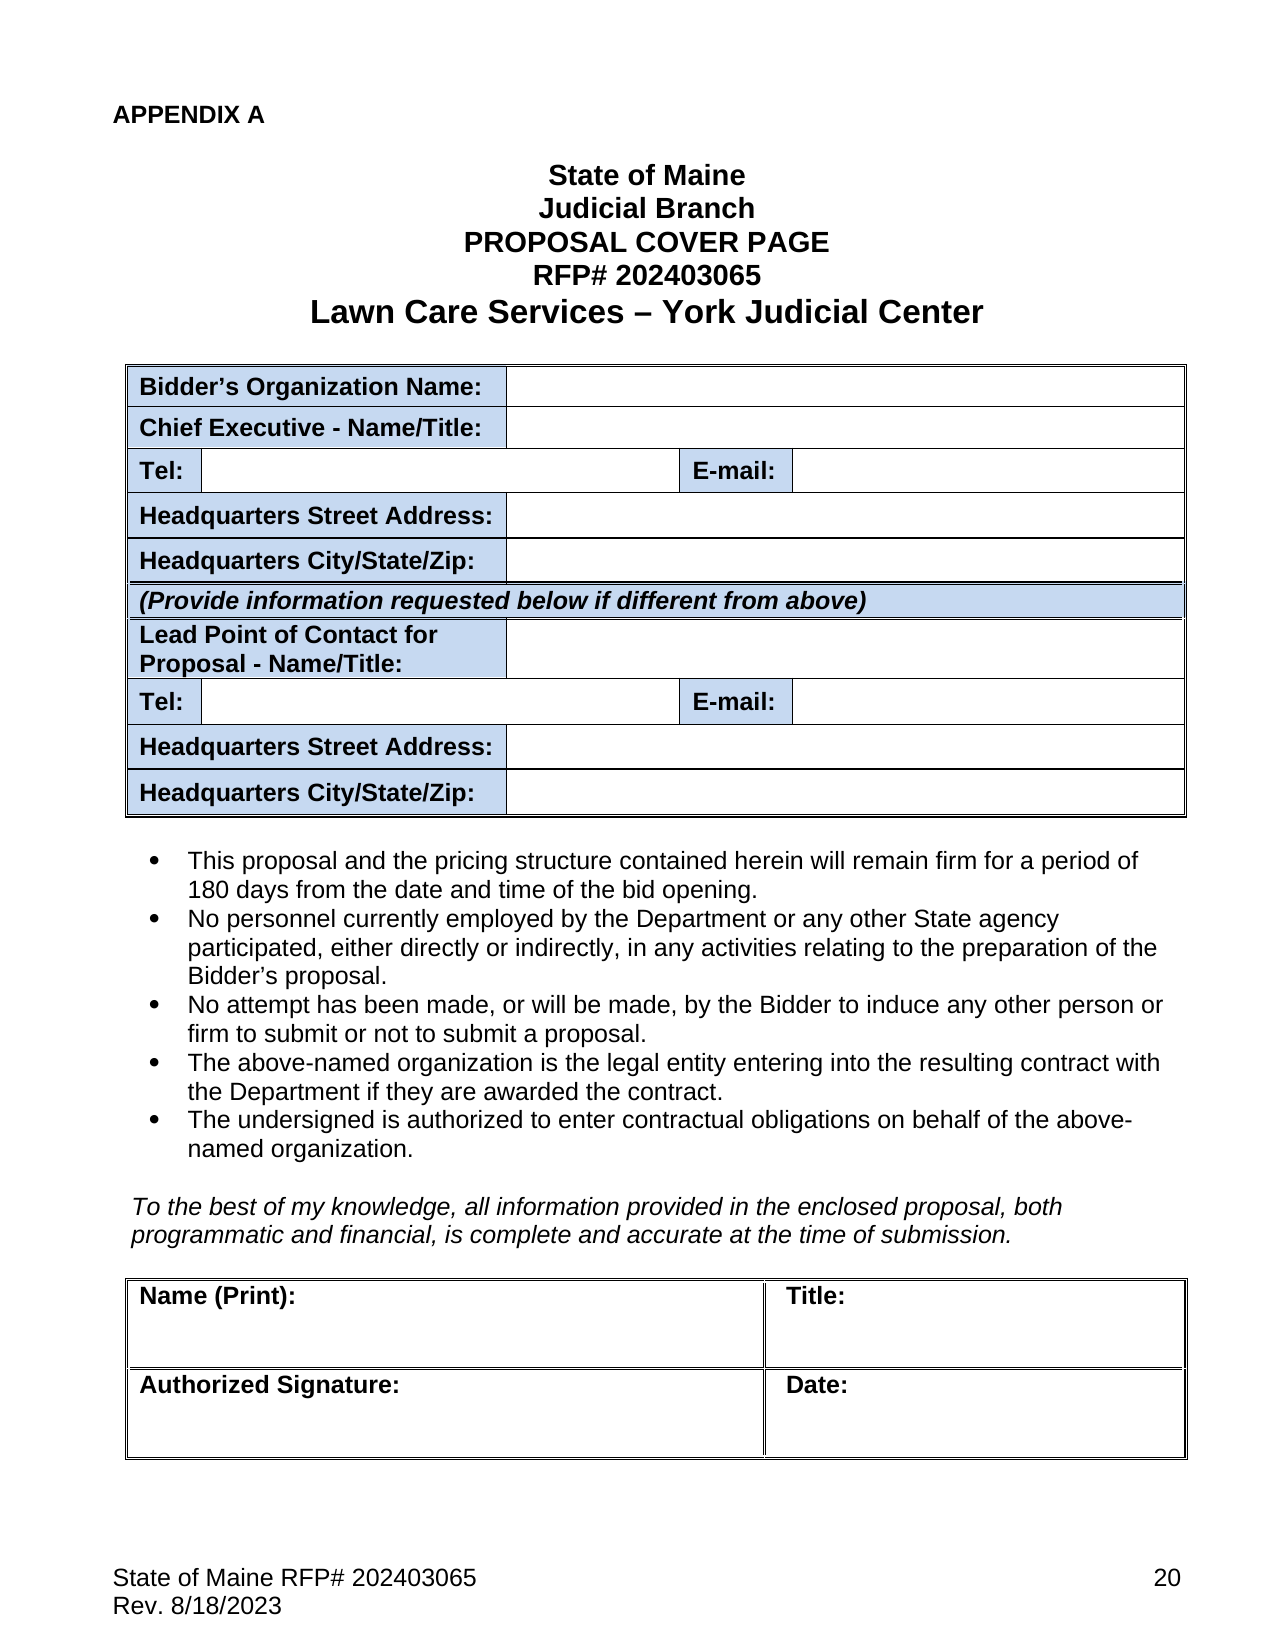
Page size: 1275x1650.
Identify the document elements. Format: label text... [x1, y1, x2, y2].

table_cell [507, 539, 1184, 581]
table_header [507, 367, 1184, 406]
table_header Name (Print): [127, 1279, 765, 1367]
list The above-named organization is the legal entity entering into the resulting contract with the Department if they are awarded the contract. [150, 1048, 1181, 1105]
table_cell (Provide information requested below if different from above) [128, 581, 1184, 617]
table_cell Date: [765, 1367, 1186, 1457]
table_cell [793, 449, 1184, 492]
text Lawn Care Services – York Judicial Center [112, 292, 1181, 330]
list The undersigned is authorized to enter contractual obligations on behalf of the above-named organization. [150, 1105, 1181, 1163]
table_cell [507, 617, 1184, 677]
table_cell E-mail: [680, 679, 792, 724]
table_cell Chief Executive - Name/Title: [128, 407, 506, 447]
table_cell [793, 679, 1184, 724]
table_cell [507, 725, 1184, 768]
table_cell E-mail: [680, 449, 792, 492]
table_cell [507, 407, 1184, 447]
table_cell Authorized Signature: [127, 1367, 765, 1457]
list No attempt has been made, or will be made, by the Bidder to induce any other person or firm to submit or not to submit a proposal. [150, 990, 1181, 1048]
table_cell Headquarters Street Address: [128, 725, 506, 768]
text Judicial Branch [112, 191, 1181, 225]
table_cell [202, 679, 679, 724]
table_header Bidder’s Organization Name: [128, 367, 506, 406]
text RFP# 202403065 [112, 258, 1181, 292]
list No personnel currently employed by the Department or any other State agency participated, either directly or indirectly, in any activities relating to the preparation of the Bidder’s proposal. [150, 904, 1181, 990]
table_cell [507, 493, 1184, 537]
table_cell Headquarters Street Address: [128, 493, 506, 537]
table_cell Headquarters City/State/Zip: [128, 539, 506, 581]
text State of Maine [112, 158, 1181, 191]
text To the best of my knowledge, all information provided in the enclosed proposal, both programmatic and financial, is complete and accurate at the time of submission. [131, 1192, 1181, 1249]
table_cell [507, 770, 1184, 814]
list This proposal and the pricing structure contained herein will remain firm for a period of 180 days from the date and time of the bid opening. [150, 846, 1181, 904]
text APPENDIX A [112, 100, 1181, 129]
table_cell [202, 449, 679, 492]
table_cell Tel: [128, 679, 201, 724]
table_cell Tel: [128, 449, 201, 492]
table_cell Headquarters City/State/Zip: [128, 770, 506, 814]
table_cell Lead Point of Contact for Proposal - Name/Title: [128, 617, 506, 677]
text PROPOSAL COVER PAGE [112, 225, 1181, 258]
table_header Title: [765, 1281, 1184, 1367]
